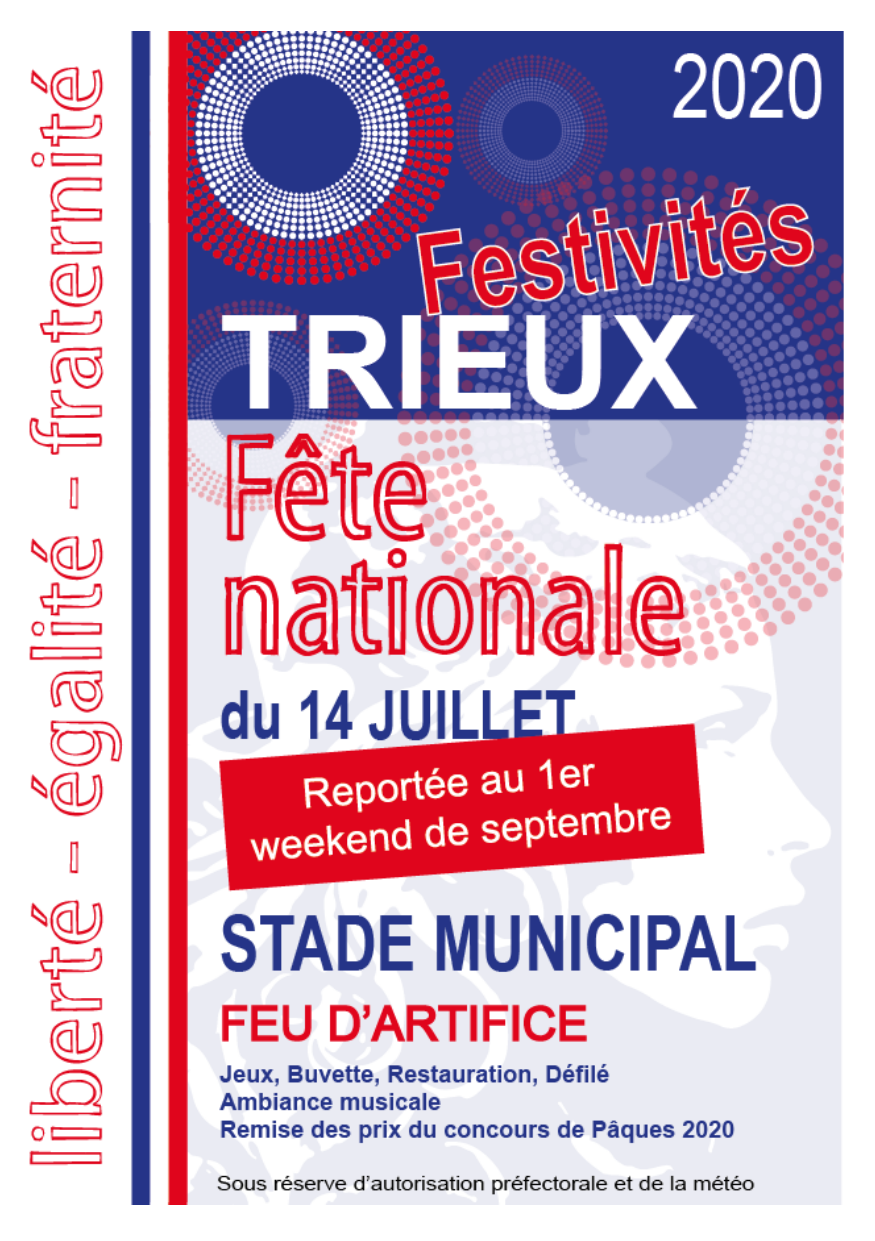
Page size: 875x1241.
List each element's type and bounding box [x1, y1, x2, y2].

picture [14, 31, 844, 1205]
